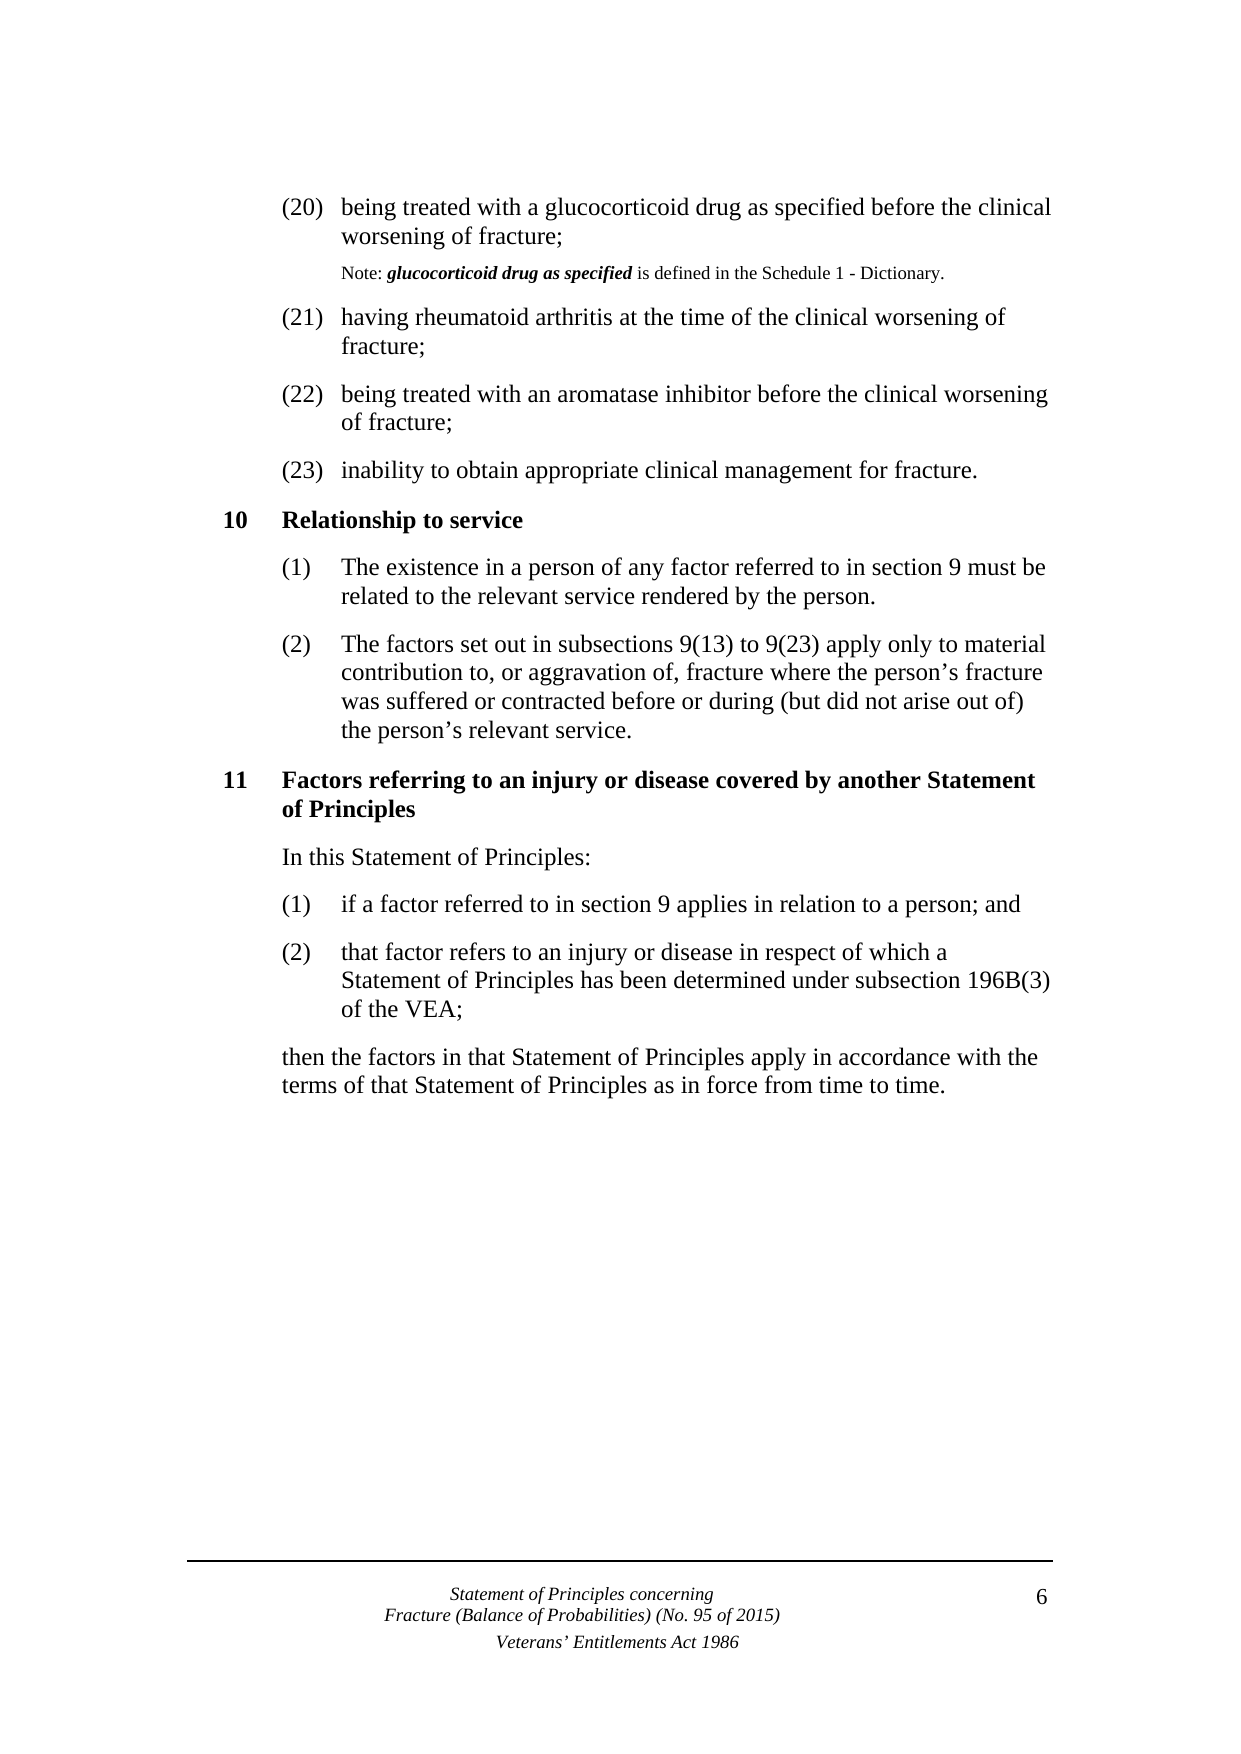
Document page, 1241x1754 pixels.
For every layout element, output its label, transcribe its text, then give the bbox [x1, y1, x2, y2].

text having rheumatoid arthritis at the time of the clinical worsening of fracture; [282, 302, 1053, 360]
text that factor refers to an injury or disease in respect of which a Statement of Principles has been determined under subsection 196B(3) of the VEA; [282, 937, 1053, 1023]
text if a factor referred to in section 9 applies in relation to a person; and [282, 889, 1053, 918]
text being treated with a glucocorticoid drug as specified before the clinical worsening of fracture; [282, 192, 1053, 249]
text then the factors in that Statement of Principles apply in accordance with the terms of that Statement of Principles as in force from time to time. [282, 1042, 1053, 1099]
text Relationship to service [223, 504, 1053, 534]
text inability to obtain appropriate clinical management for fracture. [282, 455, 1053, 484]
text being treated with an aromatase inhibitor before the clinical worsening of fracture; [282, 379, 1053, 436]
text In this Statement of Principles: [282, 842, 1053, 870]
text The factors set out in subsections 9(13) to 9(23) apply only to material contribution to, or aggravation of, fracture where the person’s fracture was suffered or contracted before or during (but did not arise out of) the person’s relevant service. [282, 629, 1053, 744]
text Factors referring to an injury or disease covered by another Statement of Principles [223, 764, 1053, 823]
text The existence in a person of any factor referred to in section 9 must be related to the relevant service rendered by the person. [282, 552, 1053, 610]
text Note: glucocorticoid drug as specified is defined in the Schedule 1 - Dictionary. [341, 262, 1053, 284]
